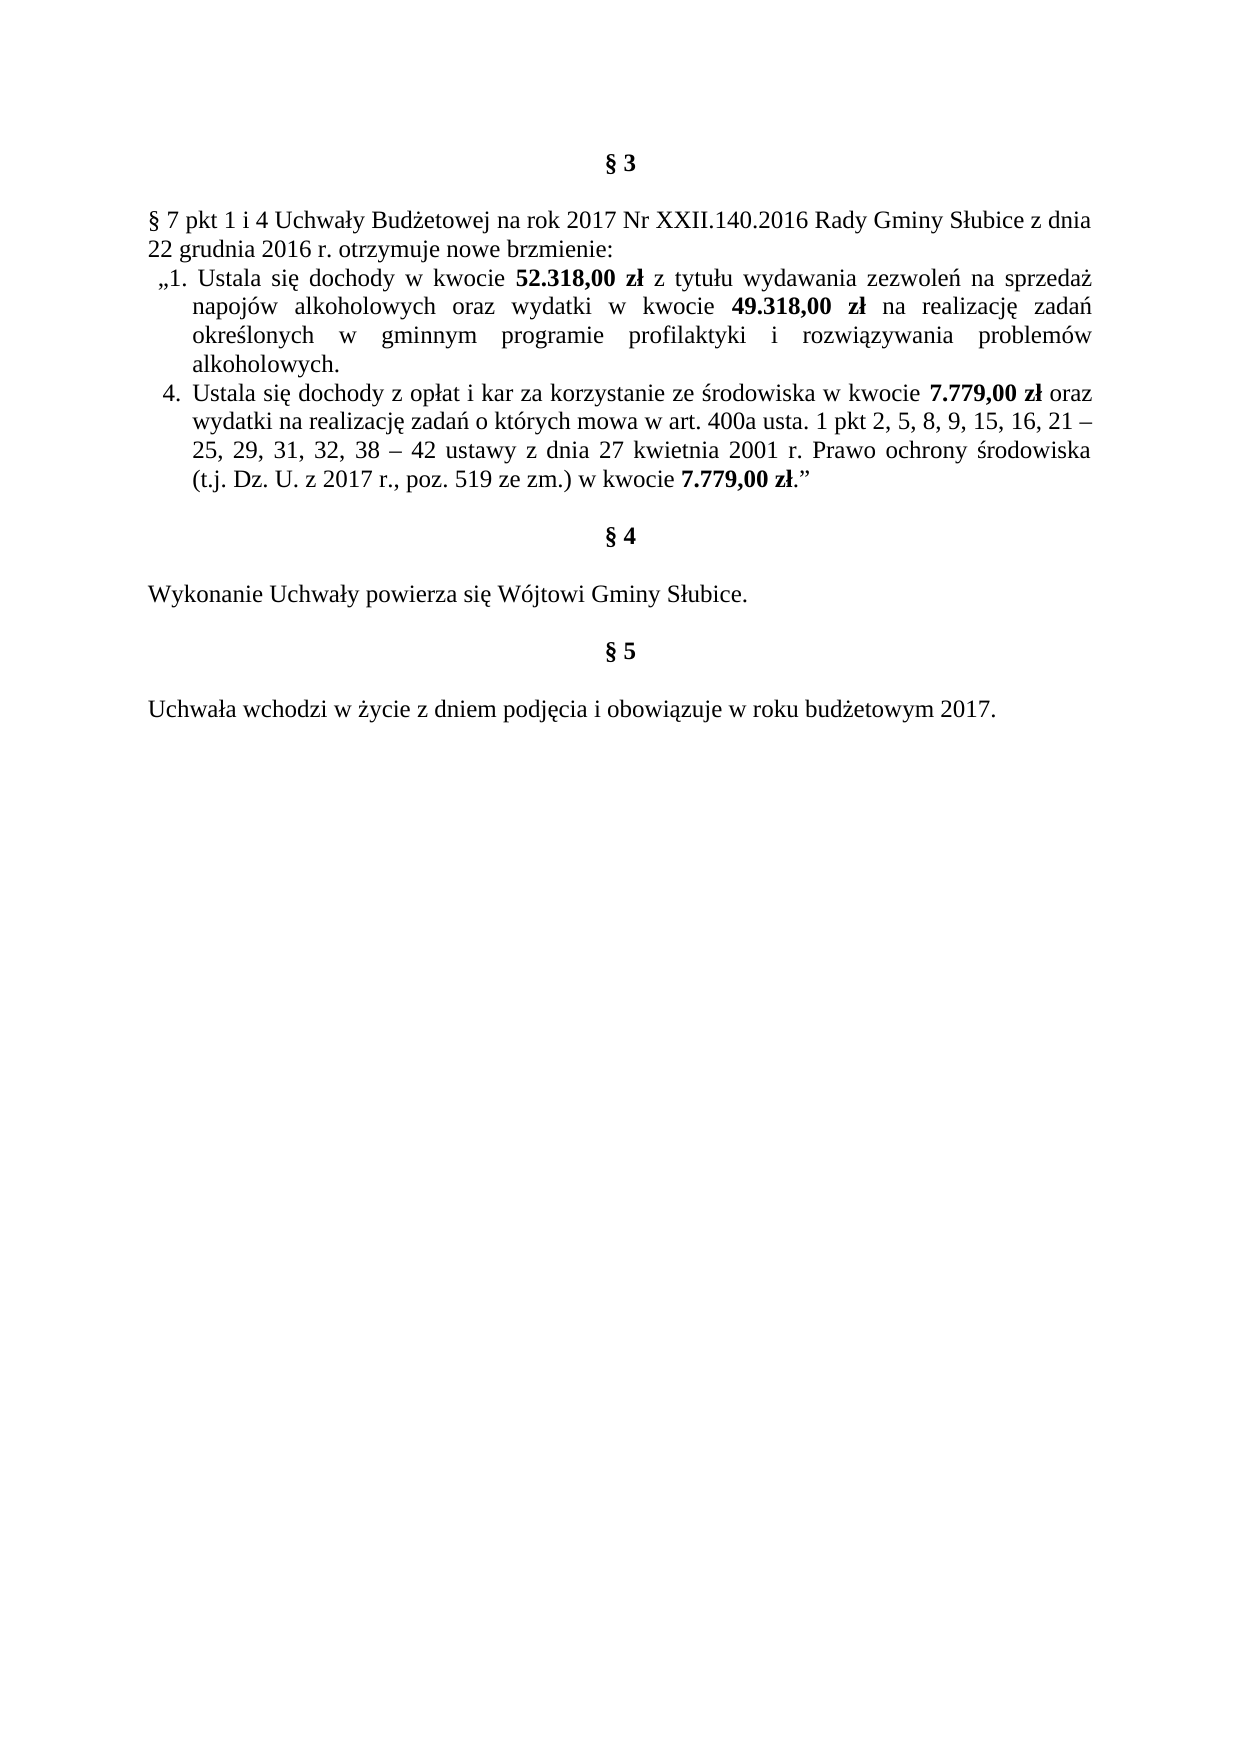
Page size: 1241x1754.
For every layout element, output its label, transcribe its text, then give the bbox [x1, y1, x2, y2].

text Uchwała wchodzi w życie z dniem podjęcia i obowiązuje w roku budżetowym 2017. [148, 694, 1092, 723]
list Ustala się dochody z opłat i kar za korzystanie ze środowiska w kwocie 7.779,00 zł oraz wydatki na realizację zadań o których mowa w art. 400a usta. 1 pkt 2, 5, 8, 9, 15, 16, 21 – 25, 29, 31, 32, 38 – 42 ustawy z dnia 27 kwietnia 2001 r. Prawo ochrony środowiska (t.j. Dz. U. z 2017 r., poz. 519 ze zm.) w kwocie 7.779,00 zł.” [162, 378, 1092, 493]
text § 5 [148, 636, 1092, 665]
text Wykonanie Uchwały powierza się Wójtowi Gminy Słubice. [148, 579, 1092, 608]
text § 3 [148, 148, 1092, 176]
text „1. Ustala się dochody w kwocie 52.318,00 zł z tytułu wydawania zezwoleń na sprzedaż napojów alkoholowych oraz wydatki w kwocie 49.318,00 zł na realizację zadań określonych w gminnym programie profilaktyki i rozwiązywania problemów alkoholowych. [148, 263, 1092, 378]
text § 7 pkt 1 i 4 Uchwały Budżetowej na rok 2017 Nr XXII.140.2016 Rady Gminy Słubice z dnia 22 grudnia 2016 r. otrzymuje nowe brzmienie: [148, 205, 1092, 263]
text § 4 [148, 521, 1092, 550]
